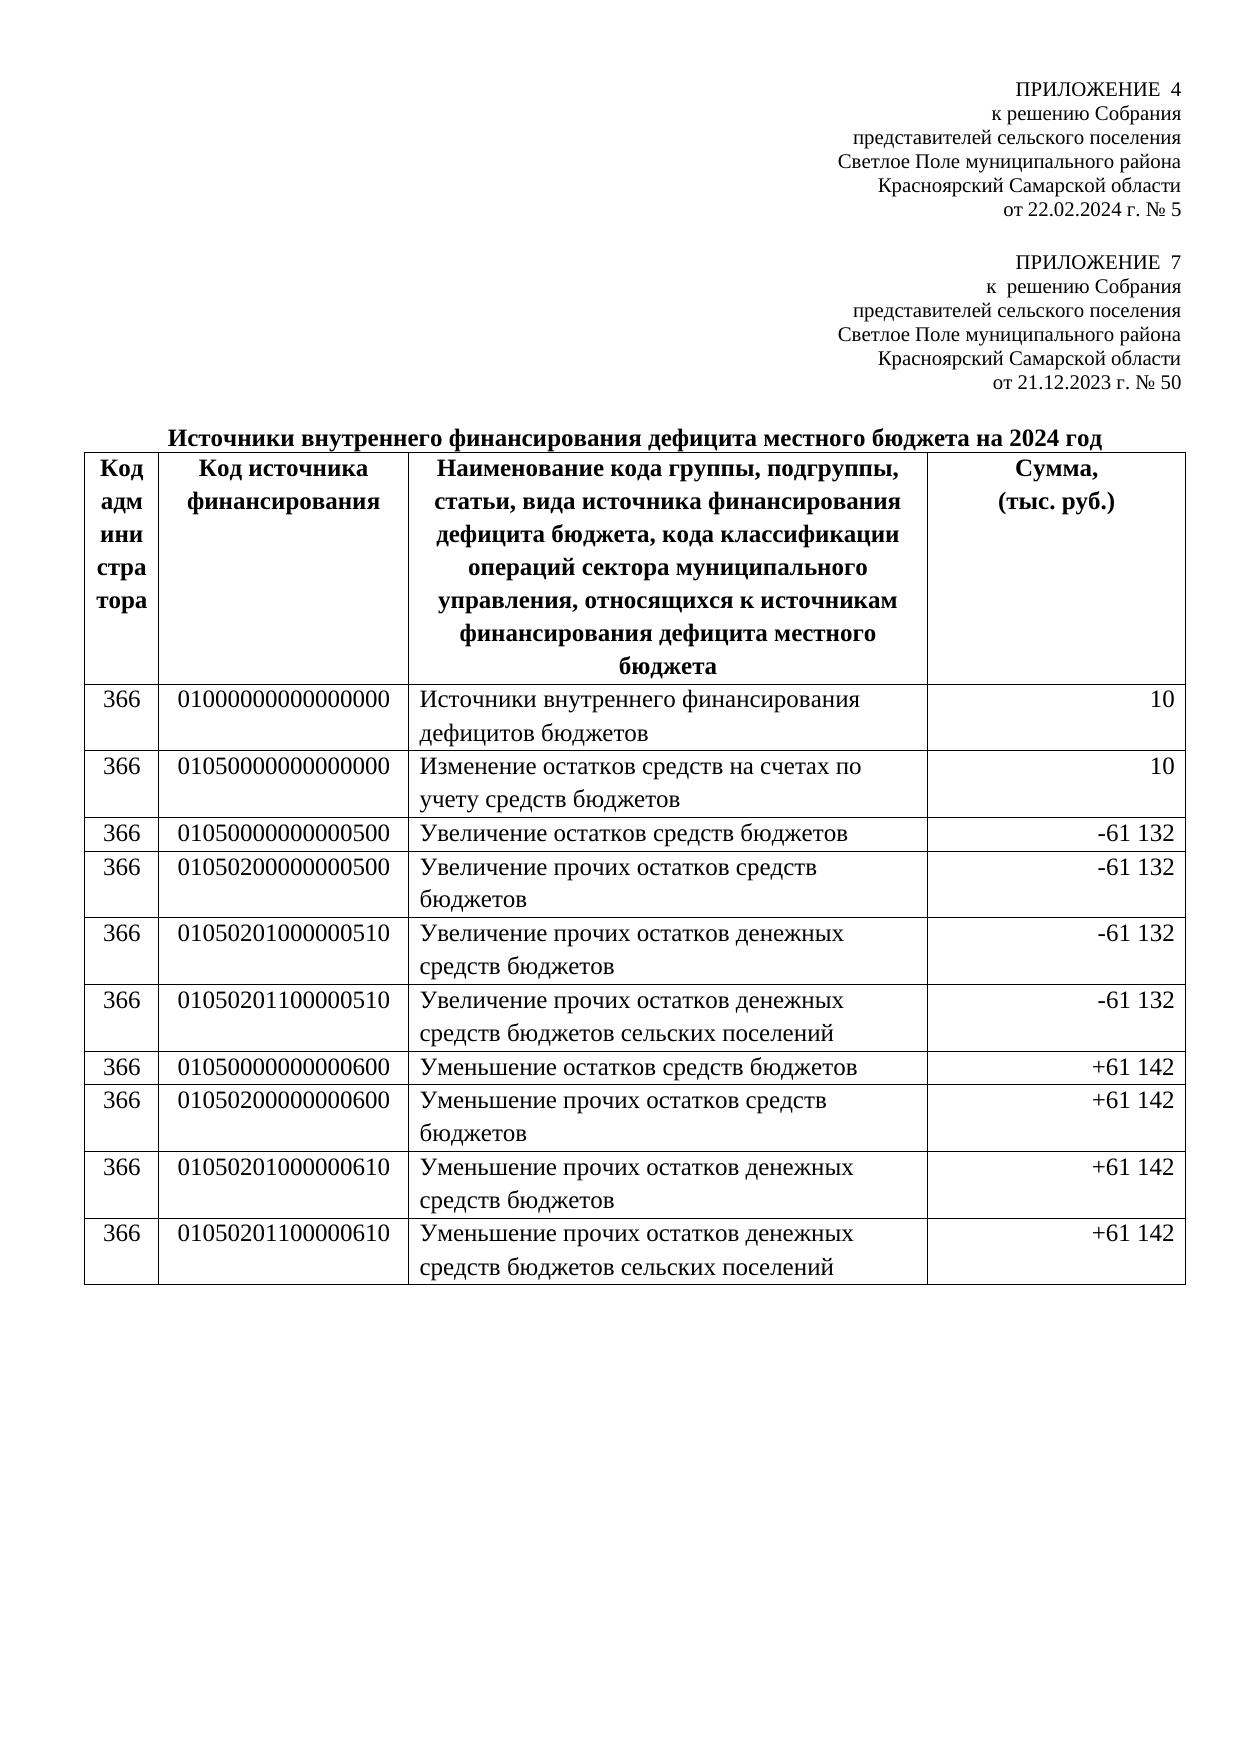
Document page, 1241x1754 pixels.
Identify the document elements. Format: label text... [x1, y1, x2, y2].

table_cell 366 [85, 1219, 158, 1284]
text Светлое Поле муниципального района [502, 149, 1181, 173]
table_cell 01050000000000000 [159, 751, 408, 817]
table_cell 366 [85, 985, 158, 1051]
table_cell 01050000000000500 [159, 818, 408, 851]
table_header Наименование кода группы, подгруппы, статьи, вида источника финансирования дефицита бюджета, кода классификации операций сектора муниципального управления, относящихся к источникам финансирования дефицита местного бюджета [409, 453, 927, 683]
table_cell +61 142 [928, 1152, 1185, 1217]
table_header Код источника финансирования [159, 453, 408, 683]
table_cell 366 [85, 751, 158, 817]
table_cell 01050000000000600 [159, 1052, 408, 1084]
text ПРИЛОЖЕНИЕ 4 [502, 77, 1181, 101]
text к решению Собрания [502, 101, 1181, 125]
text Источники внутреннего финансирования дефицита местного бюджета на 2024 год [89, 423, 1181, 452]
table_cell Уменьшение остатков средств бюджетов [409, 1052, 927, 1084]
table_cell 366 [85, 1052, 158, 1084]
table_cell 01050200000000600 [159, 1085, 408, 1151]
table_cell 01000000000000000 [159, 685, 408, 750]
table_header Код администратора [85, 453, 158, 683]
table_cell Увеличение прочих остатков денежных средств бюджетов [409, 918, 927, 984]
table_cell 366 [85, 818, 158, 851]
table_cell -61 132 [928, 852, 1185, 917]
table_cell 366 [85, 1085, 158, 1151]
table_cell 01050200000000500 [159, 852, 408, 917]
table_cell 01050201100000610 [159, 1219, 408, 1284]
table_cell 01050201100000510 [159, 985, 408, 1051]
table_cell 366 [85, 852, 158, 917]
text представителей сельского поселения [502, 298, 1181, 322]
table_cell 10 [928, 685, 1185, 750]
table_cell Увеличение прочих остатков средств бюджетов [409, 852, 927, 917]
table_cell 366 [85, 685, 158, 750]
table_cell Уменьшение прочих остатков денежных средств бюджетов сельских поселений [409, 1219, 927, 1284]
text к решению Собрания [502, 274, 1181, 298]
table_cell +61 142 [928, 1219, 1185, 1284]
text от 21.12.2023 г. № 50 [502, 370, 1181, 394]
table_cell -61 132 [928, 985, 1185, 1051]
table_cell Увеличение прочих остатков денежных средств бюджетов сельских поселений [409, 985, 927, 1051]
text от 22.02.2024 г. № 5 [502, 197, 1181, 221]
table_cell 01050201000000510 [159, 918, 408, 984]
table_cell Источники внутреннего финансирования дефицитов бюджетов [409, 685, 927, 750]
table_cell 366 [85, 1152, 158, 1217]
text Светлое Поле муниципального района [502, 322, 1181, 346]
table_cell -61 132 [928, 918, 1185, 984]
text Красноярский Самарской области [502, 173, 1181, 197]
table_cell 10 [928, 751, 1185, 817]
table_cell Уменьшение прочих остатков средств бюджетов [409, 1085, 927, 1151]
table_cell 366 [85, 918, 158, 984]
table_cell +61 142 [928, 1052, 1185, 1084]
table_cell Изменение остатков средств на счетах по учету средств бюджетов [409, 751, 927, 817]
table_cell 01050201000000610 [159, 1152, 408, 1217]
table_cell -61 132 [928, 818, 1185, 851]
table_cell Уменьшение прочих остатков денежных средств бюджетов [409, 1152, 927, 1217]
table_header Сумма, (тыс. руб.) [928, 453, 1185, 683]
table_cell Увеличение остатков средств бюджетов [409, 818, 927, 851]
text представителей сельского поселения [502, 125, 1181, 149]
text Красноярский Самарской области [502, 346, 1181, 370]
table_cell +61 142 [928, 1085, 1185, 1151]
text ПРИЛОЖЕНИЕ 7 [502, 250, 1181, 274]
